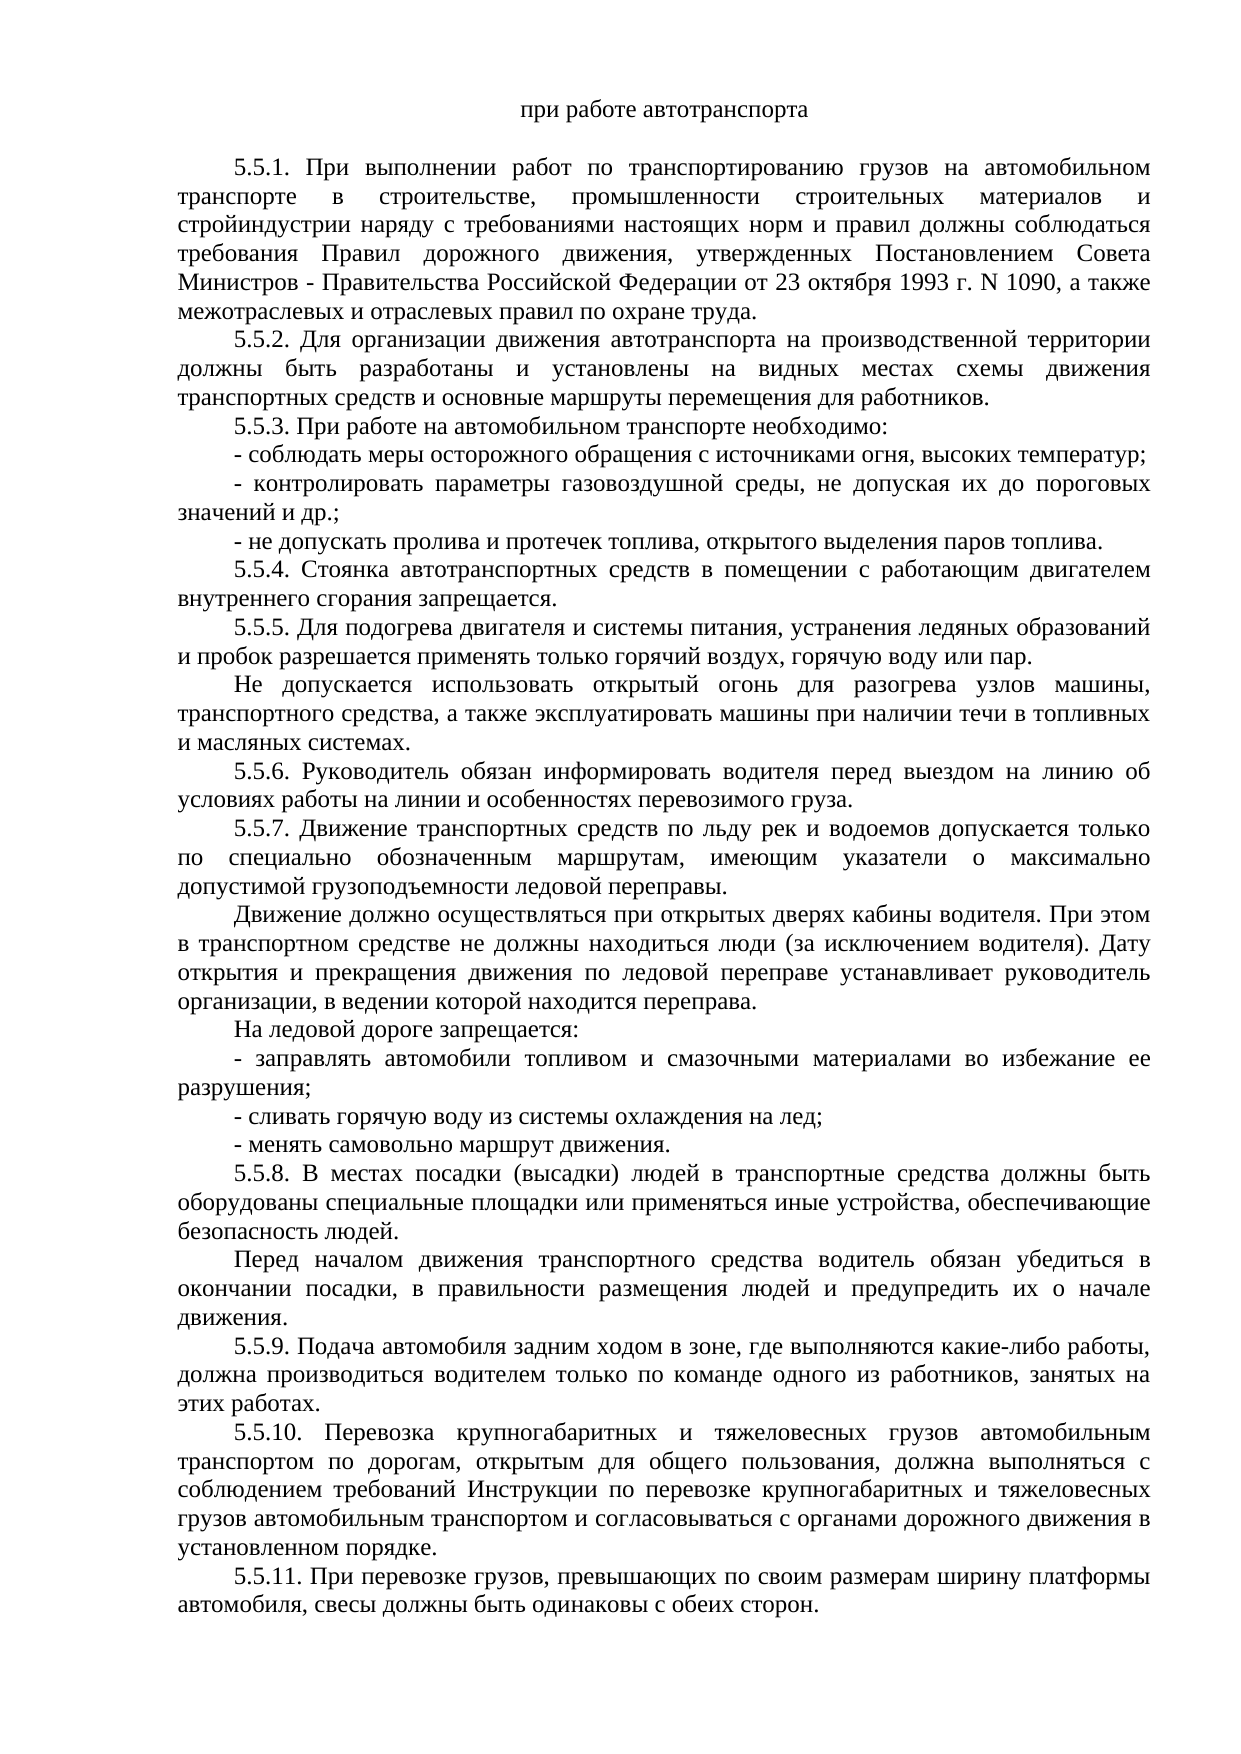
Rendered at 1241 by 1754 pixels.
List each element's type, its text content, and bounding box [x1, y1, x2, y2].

text - не допускать пролива и протечек топлива, открытого выделения паров топлива. [177, 526, 1152, 554]
text 5.5.10. Перевозка крупногабаритных и тяжеловесных грузов автомобильным транспортом по дорогам, открытым для общего пользования, должна выполняться с соблюдением требований Инструкции по перевозке крупногабаритных и тяжеловесных грузов автомобильным транспортом и согласовываться с органами дорожного движения в установленном порядке. [177, 1417, 1152, 1561]
text На ледовой дороге запрещается: [177, 1014, 1152, 1043]
text 5.5.2. Для организации движения автотранспорта на производственной территории должны быть разработаны и установлены на видных местах схемы движения транспортных средств и основные маршруты перемещения для работников. [177, 324, 1152, 411]
text 5.5.11. При перевозке грузов, превышающих по своим размерам ширину платформы автомобиля, свесы должны быть одинаковы с обеих сторон. [177, 1561, 1152, 1618]
text - контролировать параметры газовоздушной среды, не допуская их до пороговых значений и др.; [177, 468, 1152, 526]
text Перед началом движения транспортного средства водитель обязан убедиться в окончании посадки, в правильности размещения людей и предупредить их о начале движения. [177, 1244, 1152, 1331]
text - соблюдать меры осторожного обращения с источниками огня, высоких температур; [177, 439, 1152, 468]
text 5.5.5. Для подогрева двигателя и системы питания, устранения ледяных образований и пробок разрешается применять только горячий воздух, горячую воду или пар. [177, 612, 1152, 669]
text - менять самовольно маршрут движения. [177, 1129, 1152, 1158]
text Не допускается использовать открытый огонь для разогрева узлов машины, транспортного средства, а также эксплуатировать машины при наличии течи в топливных и масляных системах. [177, 669, 1152, 756]
text 5.5.7. Движение транспортных средств по льду рек и водоемов допускается только по специально обозначенным маршрутам, имеющим указатели о максимально допустимой грузоподъемности ледовой переправы. [177, 813, 1152, 899]
text 5.5.4. Стоянка автотранспортных средств в помещении с работающим двигателем внутреннего сгорания запрещается. [177, 554, 1152, 612]
text - сливать горячую воду из системы охлаждения на лед; [177, 1101, 1152, 1129]
text 5.5.3. При работе на автомобильном транспорте необходимо: [177, 411, 1152, 439]
text - заправлять автомобили топливом и смазочными материалами во избежание ее разрушения; [177, 1043, 1152, 1101]
text 5.5.9. Подача автомобиля задним ходом в зоне, где выполняются какие-либо работы, должна производиться водителем только по команде одного из работников, занятых на этих работах. [177, 1331, 1152, 1417]
text 5.5.8. В местах посадки (высадки) людей в транспортные средства должны быть оборудованы специальные площадки или применяться иные устройства, обеспечивающие безопасность людей. [177, 1158, 1152, 1244]
text при работе автотранспорта [177, 94, 1152, 123]
text 5.5.6. Руководитель обязан информировать водителя перед выездом на линию об условиях работы на линии и особенностях перевозимого груза. [177, 756, 1152, 813]
text 5.5.1. При выполнении работ по транспортированию грузов на автомобильном транспорте в строительстве, промышленности строительных материалов и стройиндустрии наряду с требованиями настоящих норм и правил должны соблюдаться требования Правил дорожного движения, утвержденных Постановлением Совета Министров - Правительства Российской Федерации от 23 октября . N 1090, а также межотраслевых и отраслевых правил по охране труда. [177, 152, 1152, 324]
text Движение должно осуществляться при открытых дверях кабины водителя. При этом в транспортном средстве не должны находиться люди (за исключением водителя). Дату открытия и прекращения движения по ледовой переправе устанавливает руководитель организации, в ведении которой находится переправа. [177, 899, 1152, 1014]
